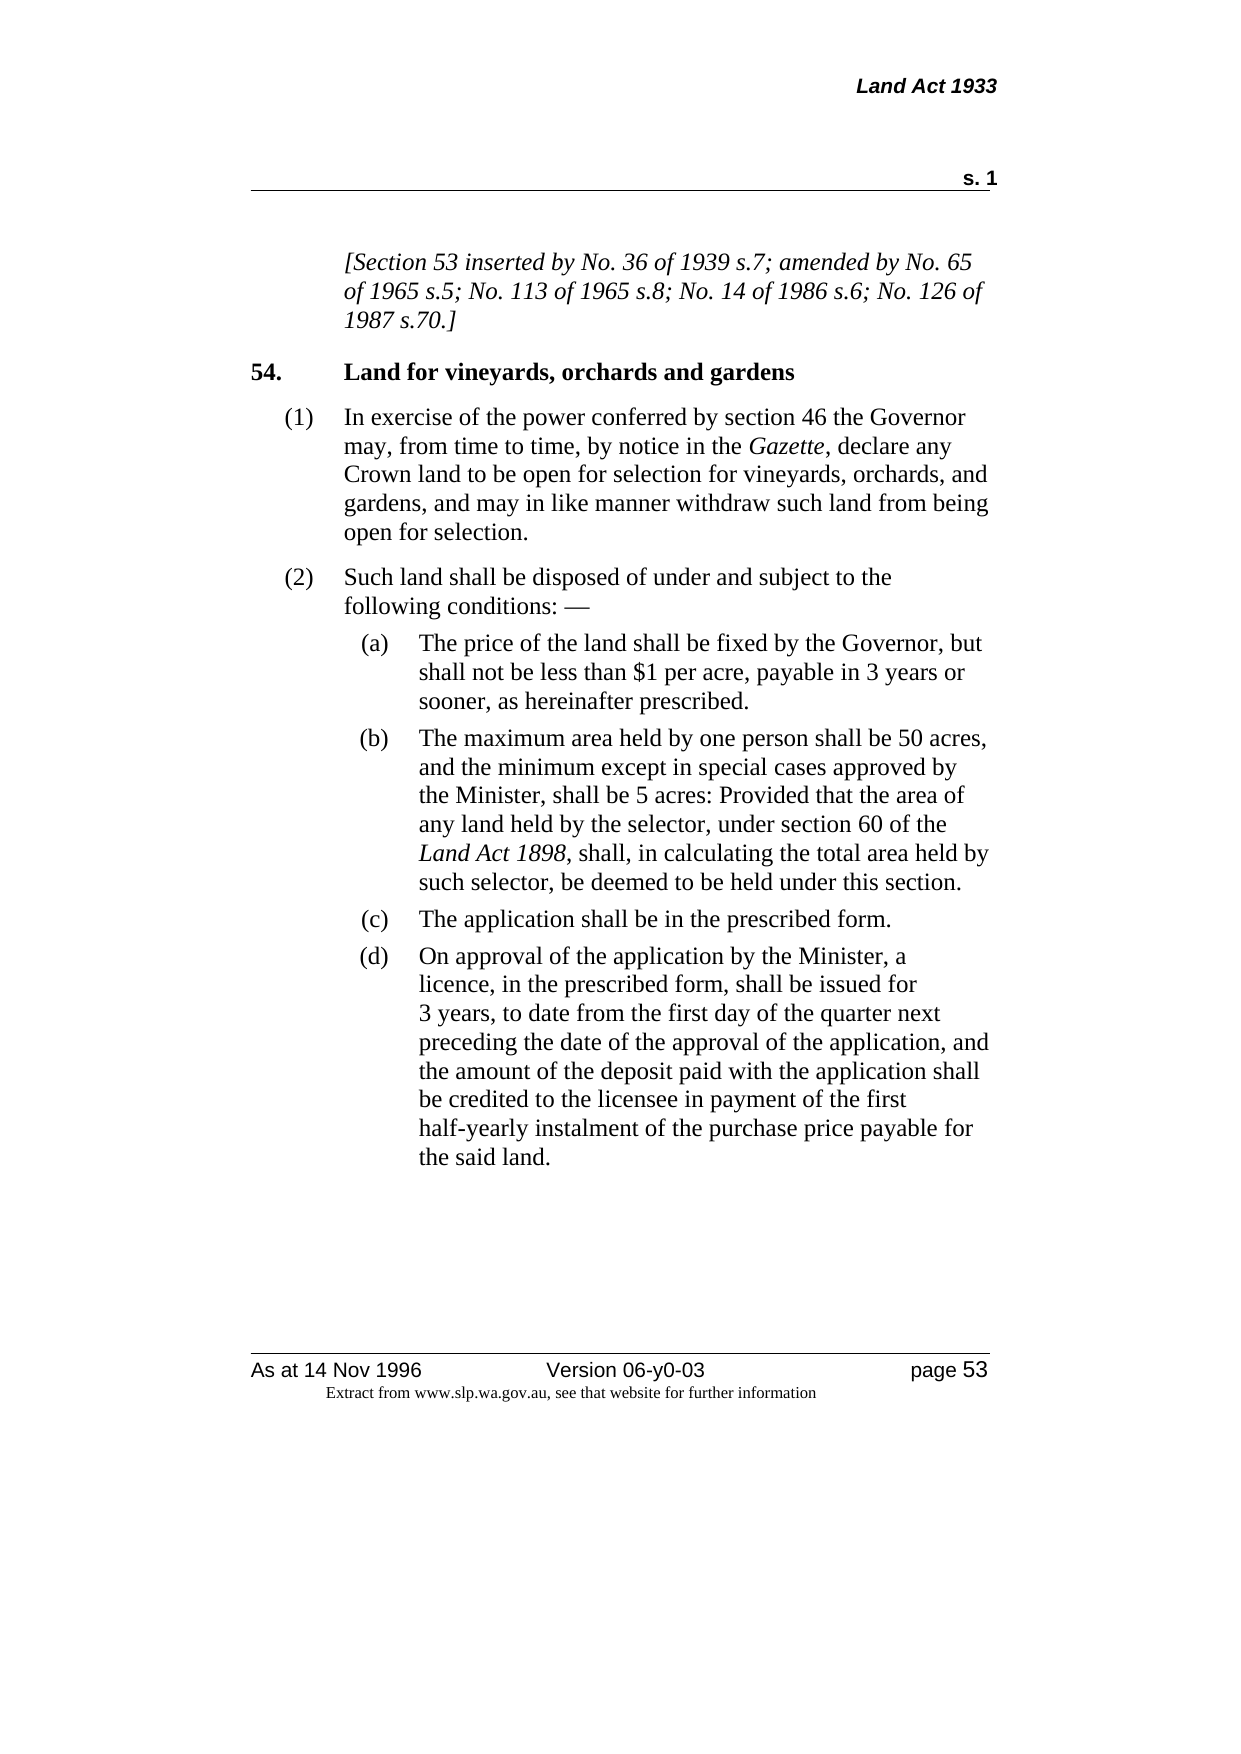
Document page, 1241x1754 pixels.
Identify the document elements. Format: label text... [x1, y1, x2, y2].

text (2) Such land shall be disposed of under and subject to the following conditions: — [251, 562, 990, 620]
subtitle 54. Land for vineyards, orchards and gardens [251, 357, 990, 385]
text (d) On approval of the application by the Minister, a licence, in the prescribed form, shall be issued for 3 years, to date from the first day of the quarter next preceding the date of the approval of the application, and the amount of the deposit paid with the application shall be credited to the licensee in payment of the first half-yearly instalment of the purchase price payable for the said land. [251, 941, 990, 1171]
text (c) The application shall be in the prescribed form. [251, 904, 990, 932]
text (a) The price of the land shall be fixed by the Governor, but shall not be less than $1 per acre, payable in 3 years or sooner, as hereinafter prescribed. [251, 628, 990, 714]
text (1) In exercise of the power conferred by section 46 the Governor may, from time to time, by notice in the Gazette, declare any Crown land to be open for selection for vineyards, orchards, and gardens, and may in like manner withdraw such land from being open for selection. [251, 402, 990, 546]
text [Section 53 inserted by No. 36 of 1939 s.7; amended by No. 65 of 1965 s.5; No. 113 of 1965 s.8; No. 14 of 1986 s.6; No. 126 of 1987 s.70.] [251, 247, 990, 334]
text (b) The maximum area held by one person shall be 50 acres, and the minimum except in special cases approved by the Minister, shall be 5 acres: Provided that the area of any land held by the selector, under section 60 of the Land Act 1898, shall, in calculating the total area held by such selector, be deemed to be held under this section. [251, 723, 990, 895]
